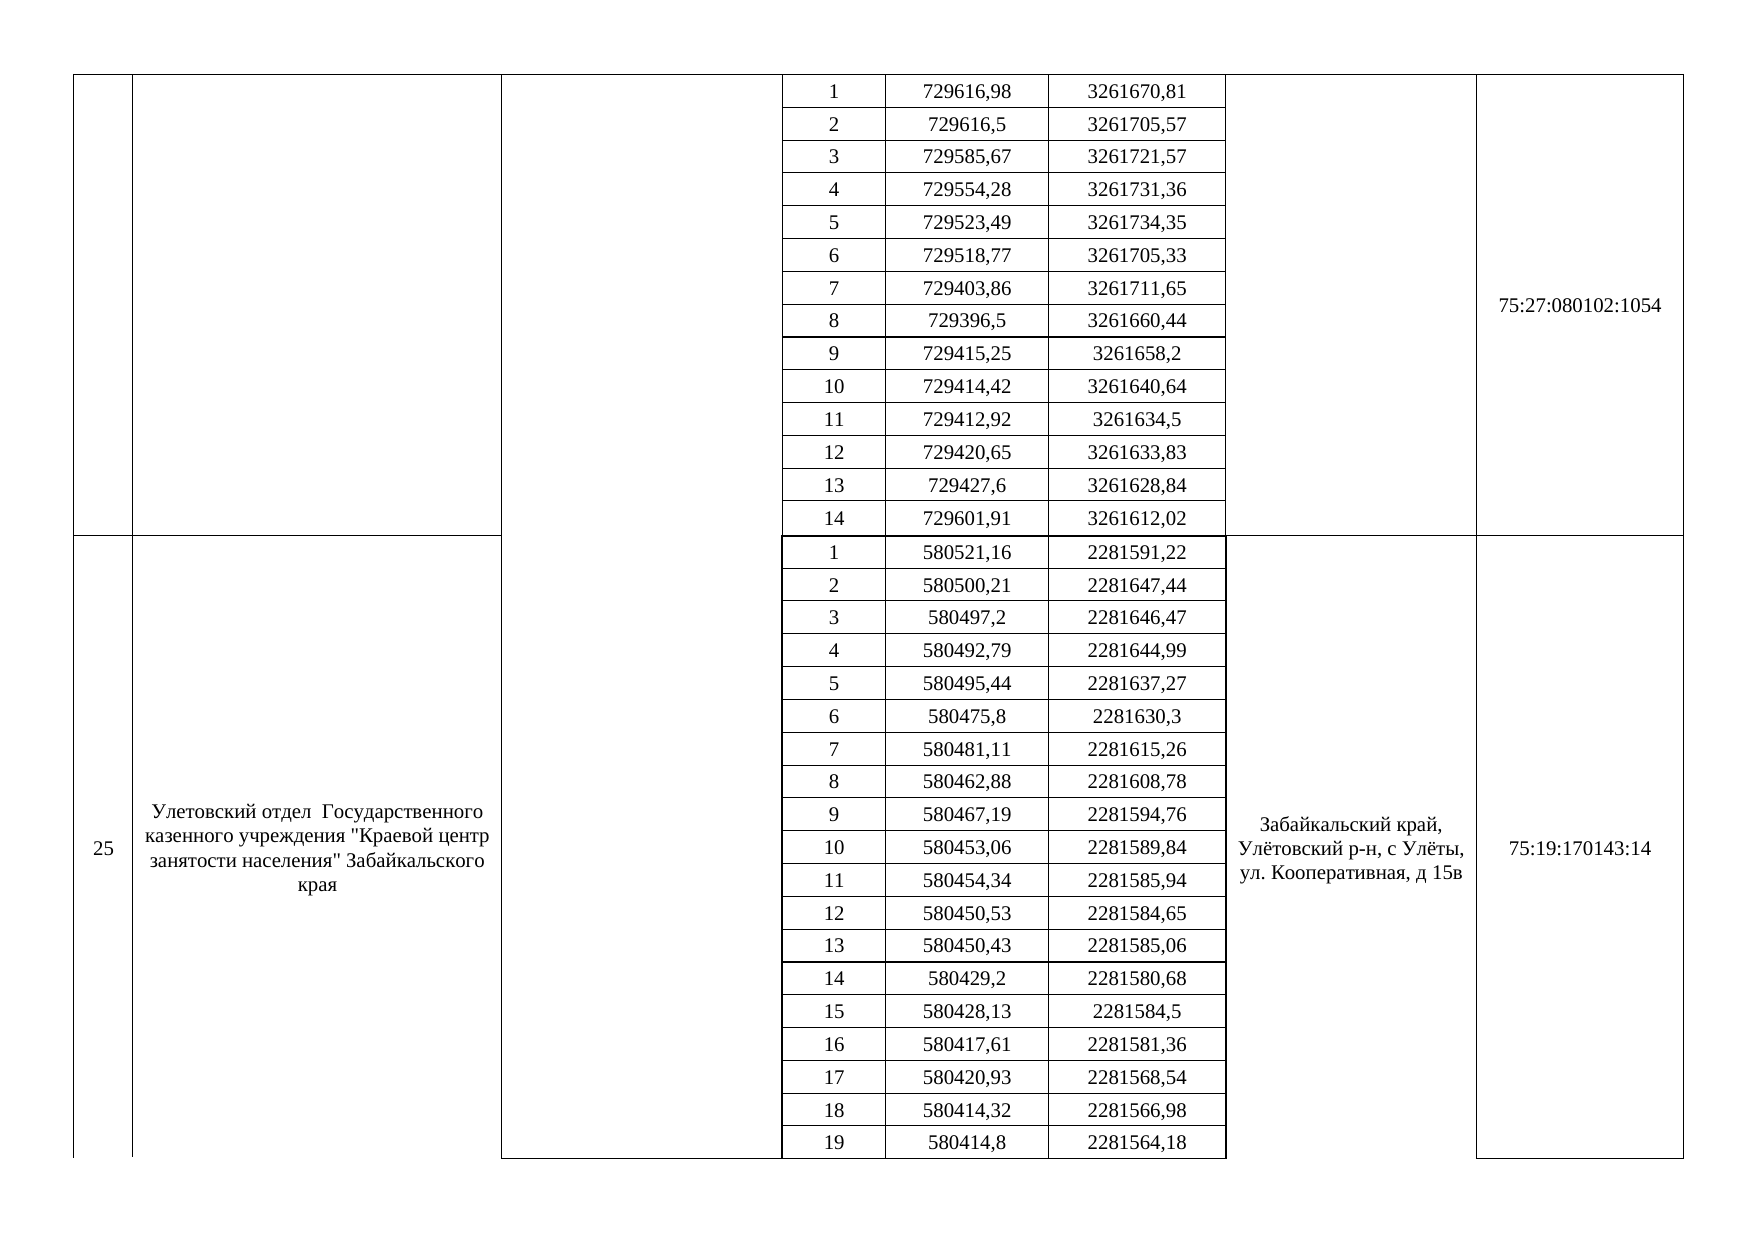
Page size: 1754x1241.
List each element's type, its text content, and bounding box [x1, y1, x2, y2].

table_cell 25 [74, 536, 133, 1158]
table_cell 2281568,54 [1049, 1061, 1225, 1093]
table_cell 2281615,26 [1049, 733, 1225, 764]
table_cell 580450,53 [886, 897, 1048, 928]
table_cell 3261612,02 [1049, 501, 1225, 535]
table_cell 1 [783, 537, 885, 568]
table_cell 2281584,65 [1049, 897, 1225, 928]
table_cell 2281564,18 [1049, 1126, 1225, 1158]
table_cell 729427,6 [886, 469, 1048, 500]
table_cell 75:19:170143:14 [1477, 536, 1683, 1158]
table_cell 2281644,99 [1049, 634, 1225, 666]
table_cell 14 [783, 501, 885, 535]
table_cell 3261734,35 [1049, 206, 1225, 238]
table_cell 580414,32 [886, 1094, 1048, 1125]
table_cell 580420,93 [886, 1061, 1048, 1093]
table_cell 19 [783, 1126, 885, 1158]
table_cell 17 [783, 1061, 885, 1093]
table_cell 580453,06 [886, 831, 1048, 863]
table_cell 3261628,84 [1049, 469, 1225, 500]
table_cell 3261705,33 [1049, 239, 1225, 271]
table_cell 2281630,3 [1049, 700, 1225, 732]
table_cell 2281594,76 [1049, 798, 1225, 830]
table_cell 580429,2 [886, 963, 1048, 994]
table_cell Забайкальский край, Улётовский р-н, с Улёты, ул. Кооперативная, д 15в [1227, 536, 1476, 1158]
table_cell 2281580,68 [1049, 963, 1225, 994]
table_cell 729523,49 [886, 206, 1048, 238]
table_cell 9 [783, 798, 885, 830]
table_cell 2 [783, 569, 885, 600]
table_cell 580475,8 [886, 700, 1048, 732]
table_cell 12 [783, 897, 885, 928]
table_cell 3261731,36 [1049, 173, 1225, 205]
table_cell 2281589,84 [1049, 831, 1225, 863]
table_cell 1 [783, 75, 885, 107]
table_cell 3261633,83 [1049, 436, 1225, 468]
table_cell 11 [783, 864, 885, 896]
table_cell 10 [783, 370, 885, 402]
table_cell 8 [783, 766, 885, 797]
table_cell 3261640,64 [1049, 370, 1225, 402]
table_cell 2281585,06 [1049, 930, 1225, 961]
table_cell 729601,91 [886, 501, 1048, 535]
table_cell 580495,44 [886, 667, 1048, 699]
table_cell 729616,5 [886, 108, 1048, 139]
table_cell 3261705,57 [1049, 108, 1225, 139]
table_cell 580417,61 [886, 1028, 1048, 1060]
table_cell 5 [783, 206, 885, 238]
table_cell 580428,13 [886, 995, 1048, 1027]
table_cell 2281591,22 [1049, 537, 1225, 568]
table_cell 13 [783, 930, 885, 961]
table_cell 13 [783, 469, 885, 500]
table_cell 729420,65 [886, 436, 1048, 468]
table_cell 2 [783, 108, 885, 139]
table_cell 75:27:080102:1054 [1477, 75, 1683, 535]
table_cell 729616,98 [886, 75, 1048, 107]
table_cell 729396,5 [886, 305, 1048, 336]
table_cell 14 [783, 963, 885, 994]
table_cell 2281637,27 [1049, 667, 1225, 699]
table_cell 580492,79 [886, 634, 1048, 666]
table_cell 3 [783, 141, 885, 172]
table_cell 580500,21 [886, 569, 1048, 600]
table_cell 3261670,81 [1049, 75, 1225, 107]
table_cell 10 [783, 831, 885, 863]
table_cell 580414,8 [886, 1126, 1048, 1158]
table_cell 9 [783, 338, 885, 369]
table_cell 729403,86 [886, 272, 1048, 303]
table_cell 16 [783, 1028, 885, 1060]
table_cell 5 [783, 667, 885, 699]
table_cell 2281647,44 [1049, 569, 1225, 600]
table_cell 729415,25 [886, 338, 1048, 369]
table_cell 12 [783, 436, 885, 468]
table_cell 580467,19 [886, 798, 1048, 830]
table_cell 580481,11 [886, 733, 1048, 764]
table_cell 18 [783, 1094, 885, 1125]
table_cell 580497,2 [886, 601, 1048, 633]
table_cell 729518,77 [886, 239, 1048, 271]
table_cell 580454,34 [886, 864, 1048, 896]
table_cell 729554,28 [886, 173, 1048, 205]
table_cell 8 [783, 305, 885, 336]
table_cell 6 [783, 239, 885, 271]
table_cell Улетовский отдел Государственного казенного учреждения "Краевой центр занятости населения" Забайкальского края [133, 536, 501, 1158]
table_cell 2281581,36 [1049, 1028, 1225, 1060]
table_cell 2281585,94 [1049, 864, 1225, 896]
table_cell 3261658,2 [1049, 338, 1225, 369]
table_cell 3261721,57 [1049, 141, 1225, 172]
table_cell 7 [783, 733, 885, 764]
table_cell 3261660,44 [1049, 305, 1225, 336]
table_cell 729585,67 [886, 141, 1048, 172]
table_cell 2281608,78 [1049, 766, 1225, 797]
table_cell 729412,92 [886, 403, 1048, 435]
table_cell 7 [783, 272, 885, 303]
table_cell 11 [783, 403, 885, 435]
table_cell 2281646,47 [1049, 601, 1225, 633]
table_cell 3 [783, 601, 885, 633]
table_cell 6 [783, 700, 885, 732]
table_cell 15 [783, 995, 885, 1027]
table_cell 4 [783, 634, 885, 666]
table_cell 2281584,5 [1049, 995, 1225, 1027]
table_cell 729414,42 [886, 370, 1048, 402]
table_cell 580450,43 [886, 930, 1048, 961]
table_cell 3261711,65 [1049, 272, 1225, 303]
table_cell 2281566,98 [1049, 1094, 1225, 1125]
table_cell 4 [783, 173, 885, 205]
table_cell 580462,88 [886, 766, 1048, 797]
table_cell 3261634,5 [1049, 403, 1225, 435]
table_cell 580521,16 [886, 537, 1048, 568]
